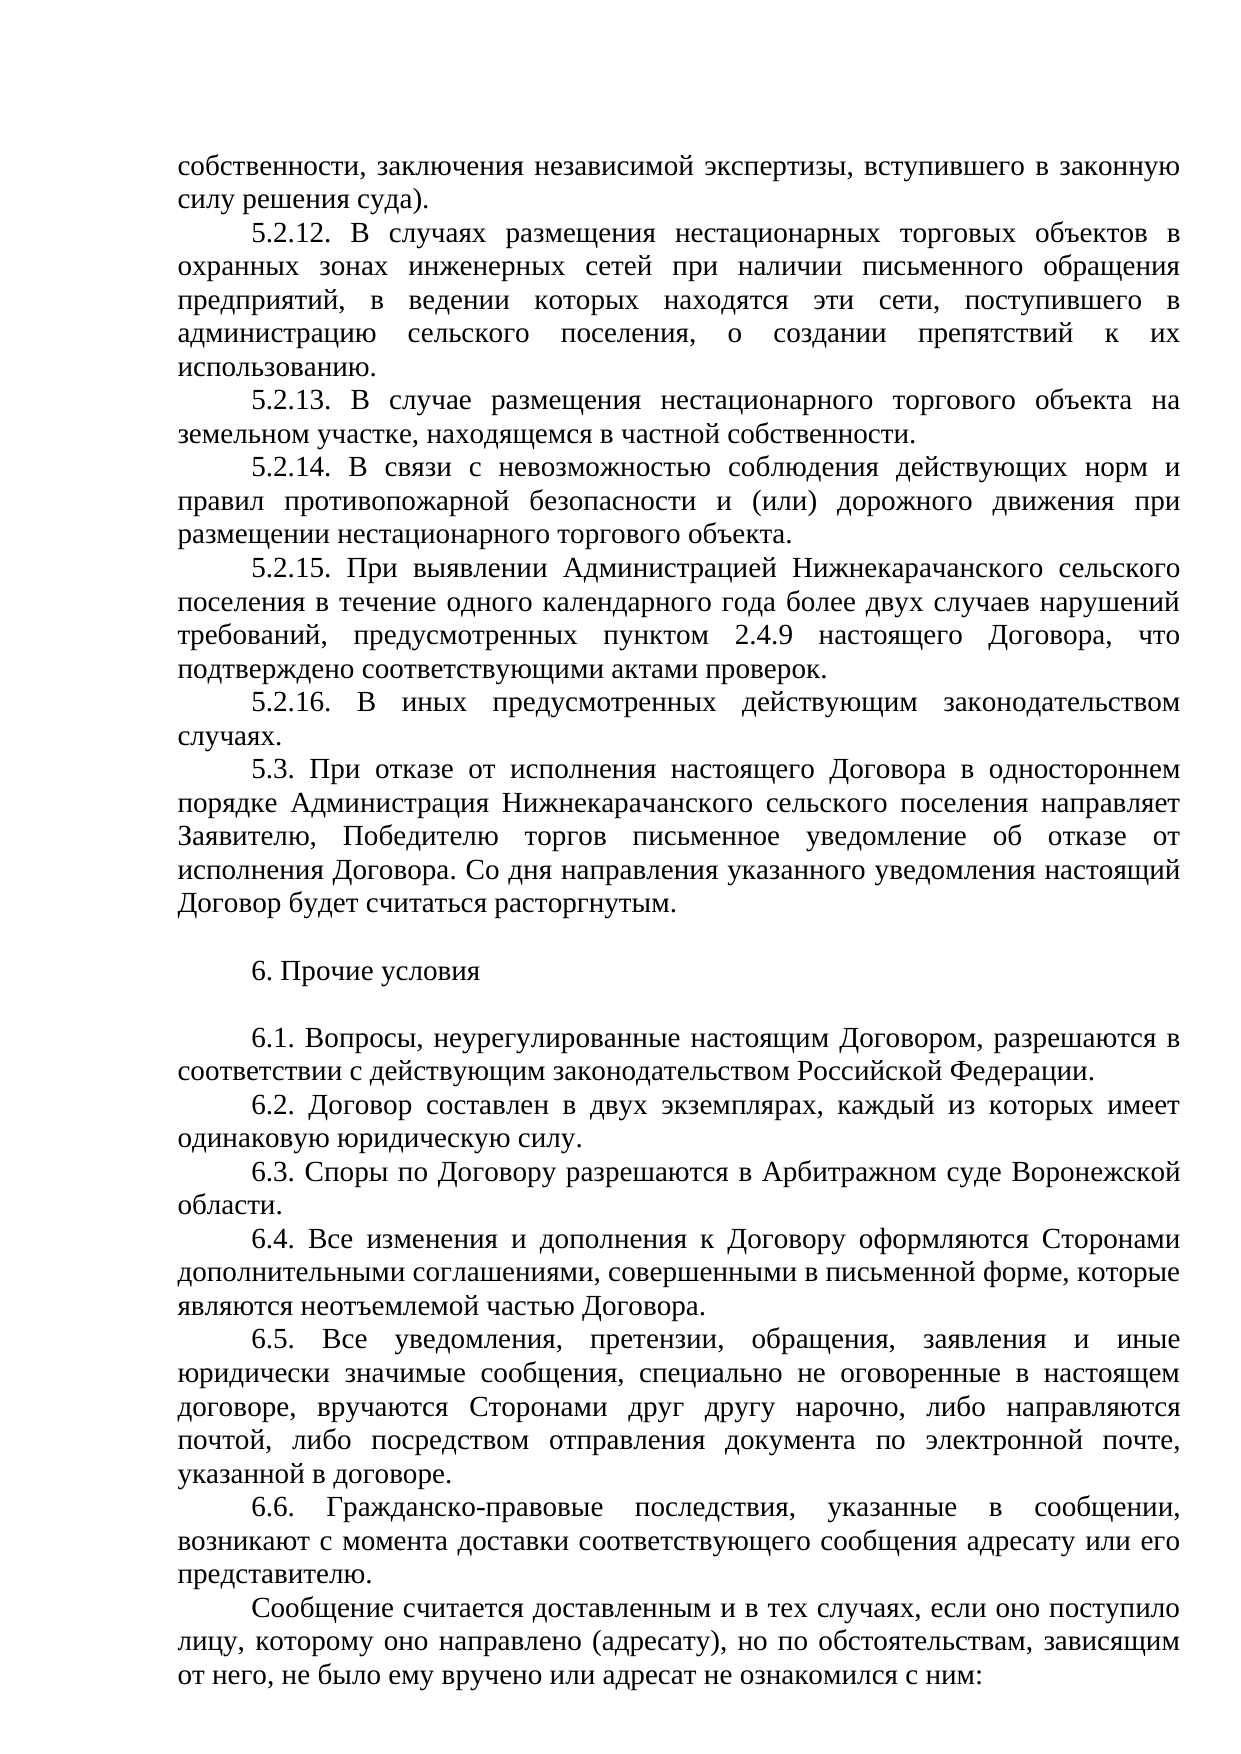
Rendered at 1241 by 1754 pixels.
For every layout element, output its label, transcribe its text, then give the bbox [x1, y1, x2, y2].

text 5.2.15. При выявлении Администрацией Нижнекарачанского сельского поселения в течение одного календарного года более двух случаев нарушений требований, предусмотренных пунктом 2.4.9 настоящего Договора, что подтверждено соответствующими актами проверок. [177, 550, 1181, 684]
text 5.3. При отказе от исполнения настоящего Договора в одностороннем порядке Администрация Нижнекарачанского сельского поселения направляет Заявителю, Победителю торгов письменное уведомление об отказе от исполнения Договора. Со дня направления указанного уведомления настоящий Договор будет считаться расторгнутым. [177, 751, 1181, 919]
text 6.3. Споры по Договору разрешаются в Арбитражном суде Воронежской области. [177, 1154, 1181, 1221]
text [177, 148, 1181, 215]
text 5.2.16. В иных предусмотренных действующим законодательством случаях. [177, 684, 1181, 751]
text 6.4. Все изменения и дополнения к Договору оформляются Сторонами дополнительными соглашениями, совершенными в письменной форме, которые являются неотъемлемой частью Договора. [177, 1221, 1181, 1322]
text 5.2.14. В связи с невозможностью соблюдения действующих норм и правил противопожарной безопасности и (или) дорожного движения при размещении нестационарного торгового объекта. [177, 449, 1181, 550]
text 5.2.13. В случае размещения нестационарного торгового объекта на земельном участке, находящемся в частной собственности. [177, 382, 1181, 449]
text Сообщение считается доставленным и в тех случаях, если оно поступило лицу, которому оно направлено (адресату), но по обстоятельствам, зависящим от него, не было ему вручено или адресат не ознакомился с ним: [177, 1590, 1181, 1691]
text 6.5. Все уведомления, претензии, обращения, заявления и иные юридически значимые сообщения, специально не оговоренные в настоящем договоре, вручаются Сторонами друг другу нарочно, либо направляются почтой, либо посредством отправления документа по электронной почте, указанной в договоре. [177, 1322, 1181, 1489]
text 5.2.12. В случаях размещения нестационарных торговых объектов в охранных зонах инженерных сетей при наличии письменного обращения предприятий, в ведении которых находятся эти сети, поступившего в администрацию сельского поселения, о создании препятствий к их использованию. [177, 215, 1181, 382]
text 6.1. Вопросы, неурегулированные настоящим Договором, разрешаются в соответствии с действующим законодательством Российской Федерации. [177, 1020, 1181, 1087]
text 6.6. Гражданско-правовые последствия, указанные в сообщении, возникают с момента доставки соответствующего сообщения адресату или его представителю. [177, 1489, 1181, 1590]
text 6.2. Договор составлен в двух экземплярах, каждый из которых имеет одинаковую юридическую силу. [177, 1087, 1181, 1154]
text 6. Прочие условия [177, 953, 1181, 986]
